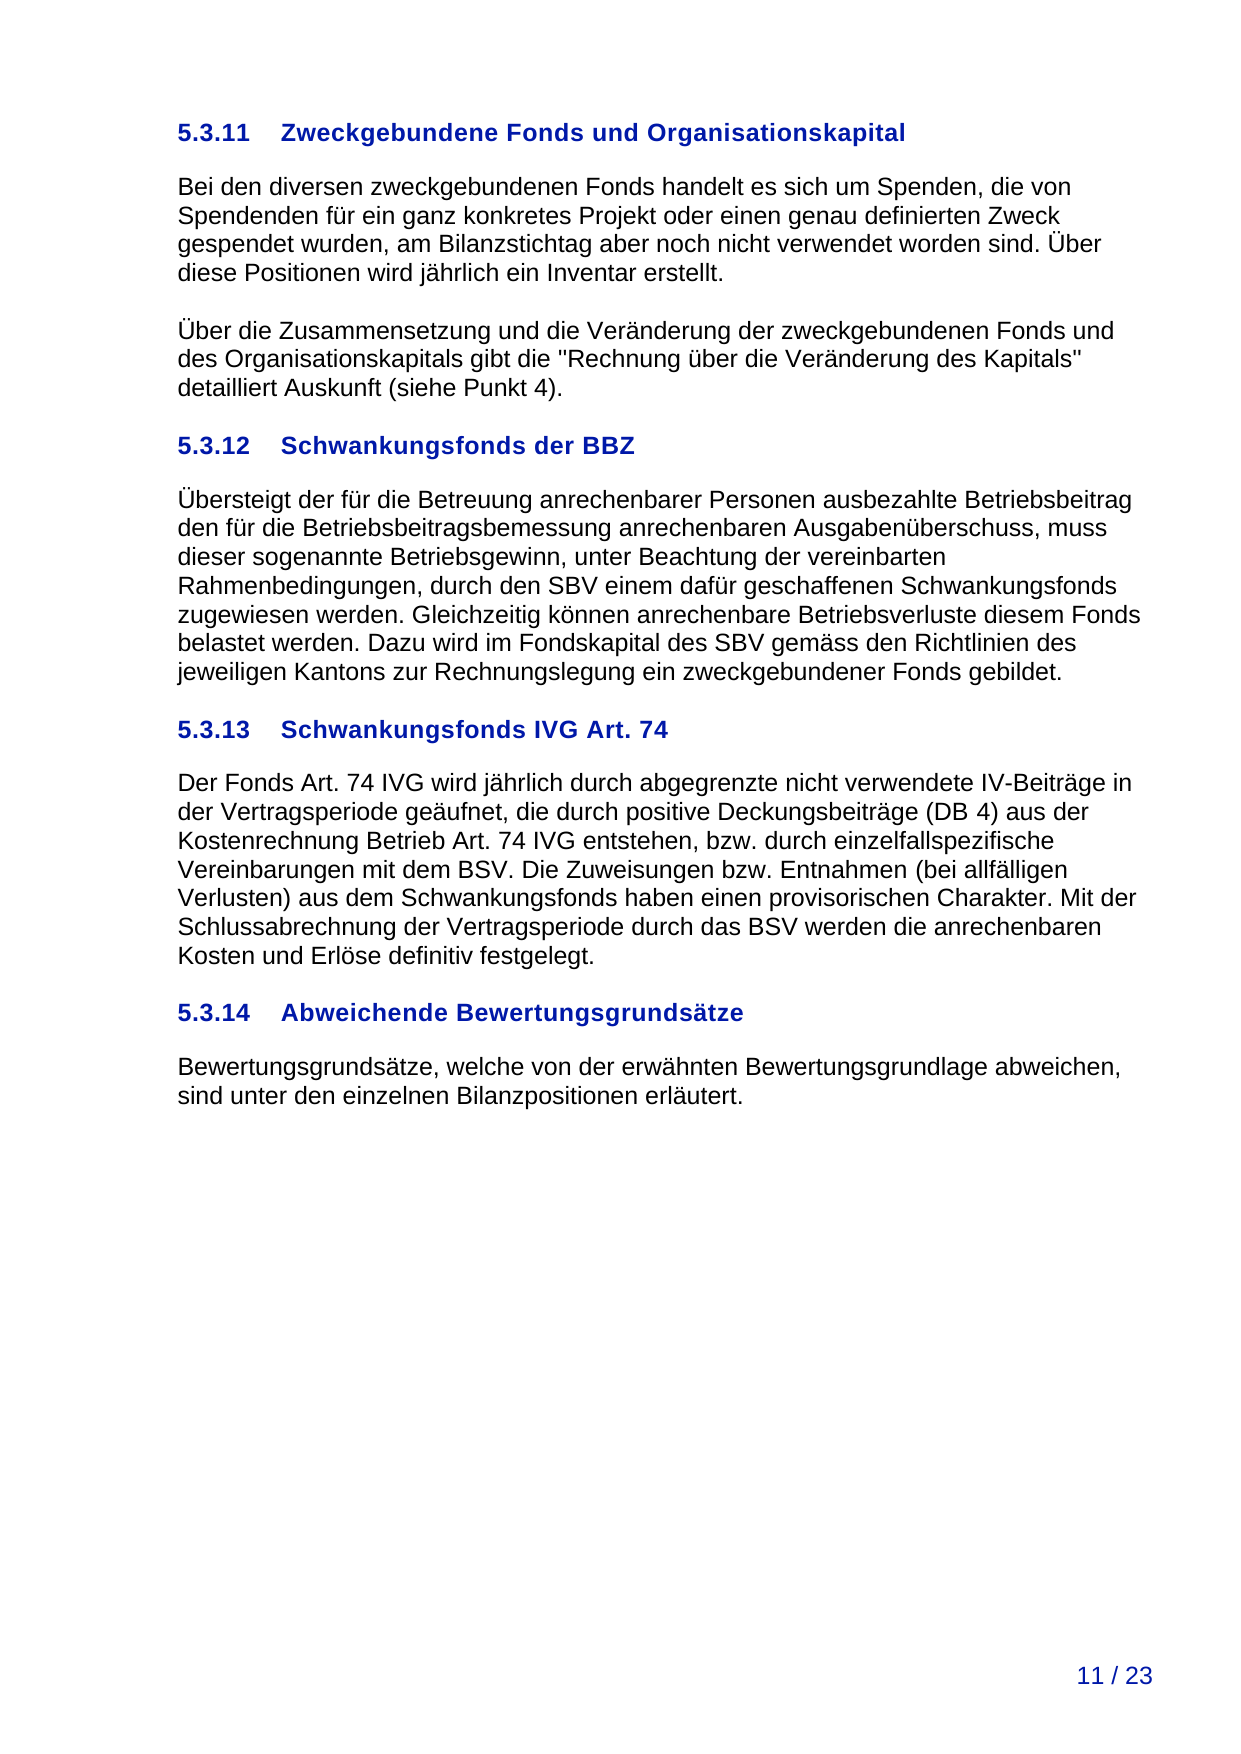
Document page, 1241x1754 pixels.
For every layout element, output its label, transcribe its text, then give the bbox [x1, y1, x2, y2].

text Abweichende Bewertungsgrundsätze [177, 998, 1152, 1027]
text Der Fonds Art. 74 IVG wird jährlich durch abgegrenzte nicht verwendete IV-Beiträge in der Vertragsperiode geäufnet, die durch positive Deckungsbeiträge (DB 4) aus der Kostenrechnung Betrieb Art. 74 IVG entstehen, bzw. durch einzelfallspezifische Vereinbarungen mit dem BSV. Die Zuweisungen bzw. Entnahmen (bei allfälligen Verlusten) aus dem Schwankungsfonds haben einen provisorischen Charakter. Mit der Schlussabrechnung der Vertragsperiode durch das BSV werden die anrechenbaren Kosten und Erlöse definitiv festgelegt. [177, 768, 1152, 970]
text Zweckgebundene Fonds und Organisationskapital [177, 118, 1152, 147]
text Übersteigt der für die Betreuung anrechenbarer Personen ausbezahlte Betriebsbeitrag den für die Betriebsbeitragsbemessung anrechenbaren Ausgabenüberschuss, muss dieser sogenannte Betriebsgewinn, unter Beachtung der vereinbarten Rahmenbedingungen, durch den SBV einem dafür geschaffenen Schwankungsfonds zugewiesen werden. Gleichzeitig können anrechenbare Betriebsverluste diesem Fonds belastet werden. Dazu wird im Fondskapital des SBV gemäss den Richtlinien des jeweiligen Kantons zur Rechnungslegung ein zweckgebundener Fonds gebildet. [177, 484, 1152, 686]
text Bewertungsgrundsätze, welche von der erwähnten Bewertungsgrundlage abweichen, sind unter den einzelnen Bilanzpositionen erläutert. [177, 1052, 1152, 1110]
text Bei den diversen zweckgebundenen Fonds handelt es sich um Spenden, die von Spendenden für ein ganz konkretes Projekt oder einen genau definierten Zweck gespendet wurden, am Bilanzstichtag aber noch nicht verwendet worden sind. Über diese Positionen wird jährlich ein Inventar erstellt. [177, 172, 1152, 287]
text Schwankungsfonds IVG Art. 74 [177, 714, 1152, 743]
text Schwankungsfonds der BBZ [177, 431, 1152, 459]
text Über die Zusammensetzung und die Veränderung der zweckgebundenen Fonds und des Organisationskapitals gibt die ''Rechnung über die Veränderung des Kapitals'' detailliert Auskunft (siehe Punkt 4). [177, 316, 1152, 402]
